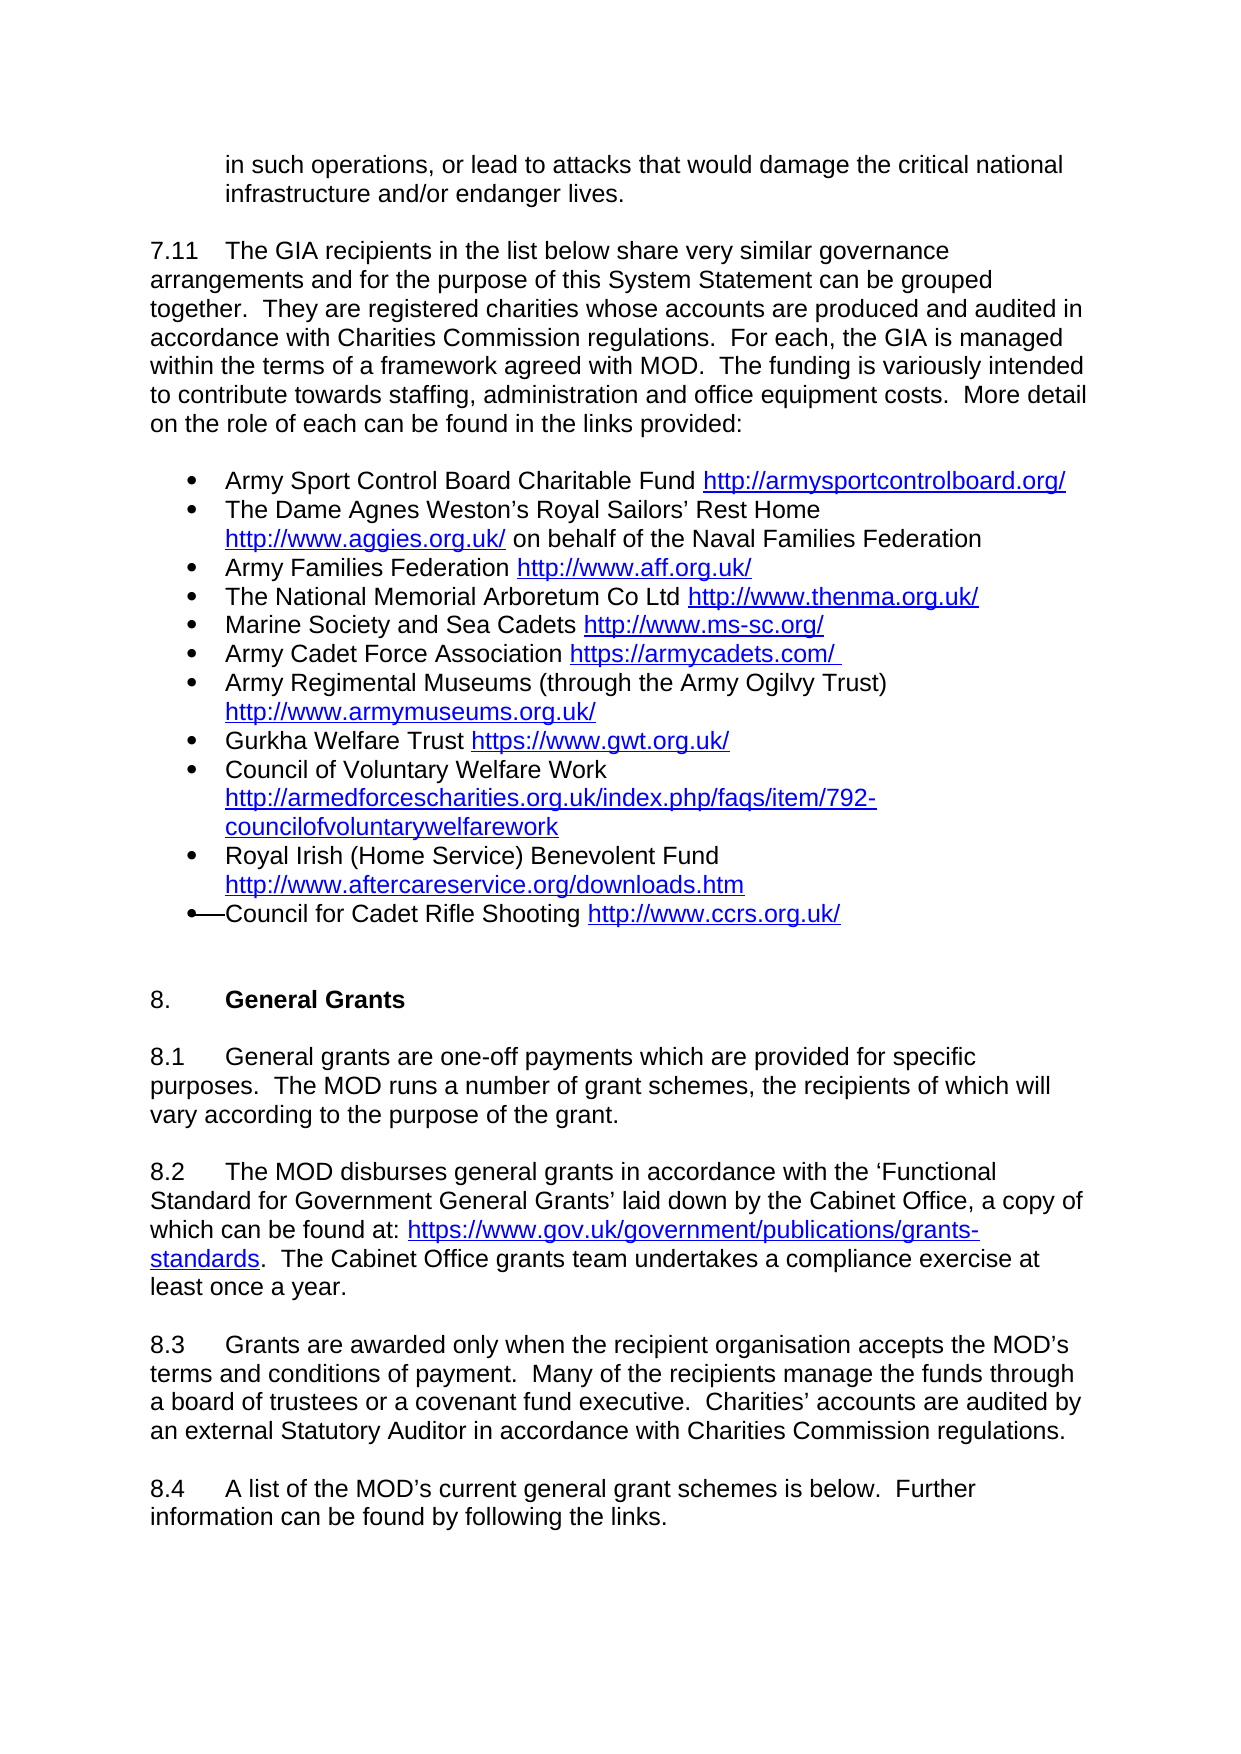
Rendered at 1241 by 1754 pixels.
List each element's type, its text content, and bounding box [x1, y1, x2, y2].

list Army Cadet Force Association https://armycadets.com/ [187, 639, 1090, 668]
text 8.2 The MOD disburses general grants in accordance with the ‘Functional Standard for Government General Grants’ laid down by the Cabinet Office, a copy of which can be found at: https://www.gov.uk/government/publications/grants-standards. The Cabinet Office grants team undertakes a compliance exercise at least once a year. [150, 1157, 1090, 1301]
list Marine Society and Sea Cadets http://www.ms-sc.org/ [187, 610, 1090, 639]
text 8.4 A list of the MOD’s current general grant schemes is below. Further information can be found by following the links. [150, 1474, 1090, 1531]
list Army Sport Control Board Charitable Fund http://armysportcontrolboard.org/ [187, 466, 1090, 495]
list Council for Cadet Rifle Shooting http://www.ccrs.org.uk/ [187, 898, 1090, 927]
list Army Families Federation http://www.aff.org.uk/ [187, 553, 1090, 582]
list Army Regimental Museums (through the Army Ogilvy Trust) http://www.armymuseums.org.uk/ [187, 668, 1090, 726]
list The Dame Agnes Weston’s Royal Sailors’ Rest Home http://www.aggies.org.uk/ on behalf of the Naval Families Federation [187, 495, 1090, 553]
text 8.1 General grants are one-off payments which are provided for specific purposes. The MOD runs a number of grant schemes, the recipients of which will vary according to the purpose of the grant. [150, 1042, 1090, 1129]
list Council of Voluntary Welfare Work http://armedforcescharities.org.uk/index.php/faqs/item/792-councilofvoluntarywelfarework [187, 754, 1090, 841]
list The National Memorial Arboretum Co Ltd http://www.thenma.org.uk/ [187, 582, 1090, 610]
text 8. General Grants [150, 985, 1090, 1014]
list Royal Irish (Home Service) Benevolent Fund http://www.aftercareservice.org/downloads.htm [187, 841, 1090, 898]
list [187, 150, 1090, 207]
text 7.11 The GIA recipients in the list below share very similar governance arrangements and for the purpose of this System Statement can be grouped together. They are registered charities whose accounts are produced and audited in accordance with Charities Commission regulations. For each, the GIA is managed within the terms of a framework agreed with MOD. The funding is variously intended to contribute towards staffing, administration and office equipment costs. More detail on the role of each can be found in the links provided: [150, 236, 1090, 437]
list Gurkha Welfare Trust https://www.gwt.org.uk/ [187, 726, 1090, 754]
text 8.3 Grants are awarded only when the recipient organisation accepts the MOD’s terms and conditions of payment. Many of the recipients manage the funds through a board of trustees or a covenant fund executive. Charities’ accounts are audited by an external Statutory Auditor in accordance with Charities Commission regulations. [150, 1330, 1090, 1445]
